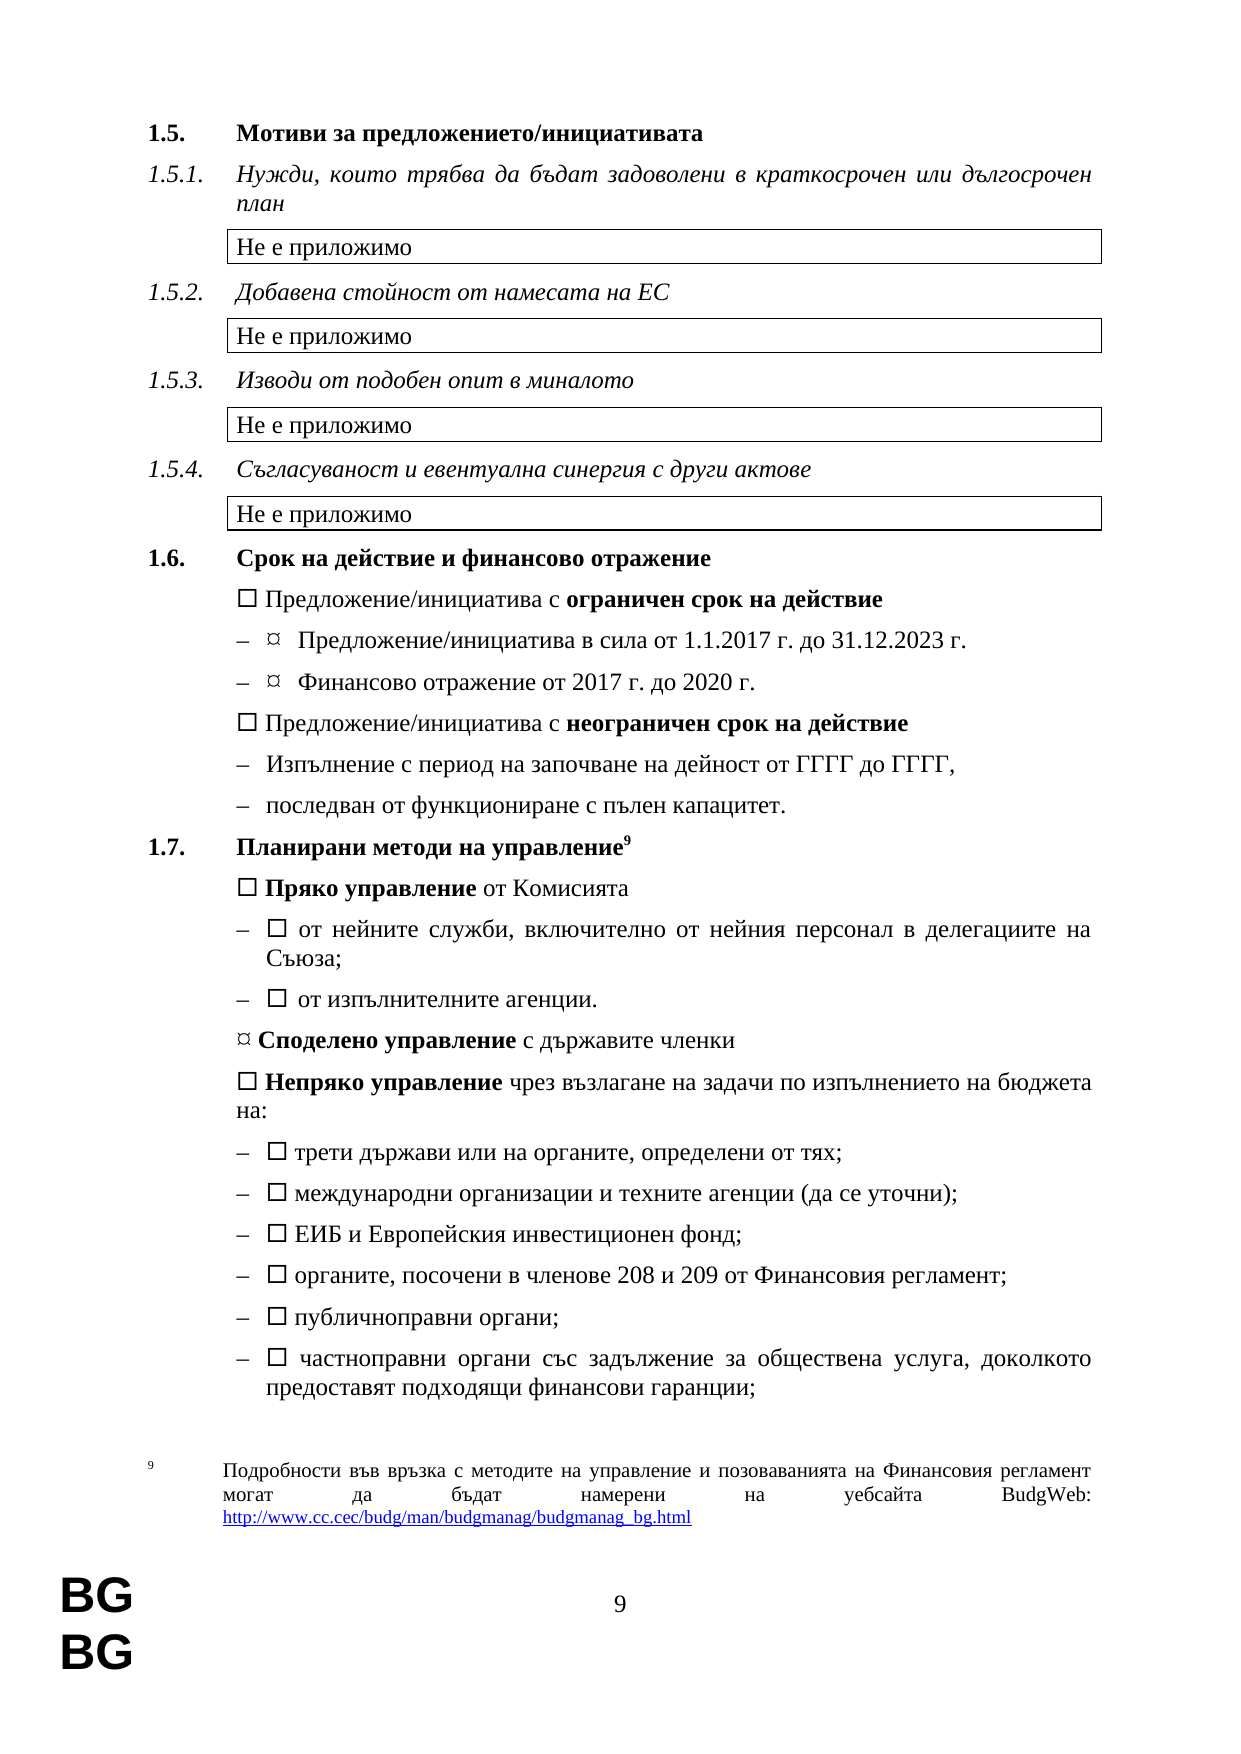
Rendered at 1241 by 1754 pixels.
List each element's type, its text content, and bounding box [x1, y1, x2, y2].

list последван от функциониране с пълен капацитет. [236, 791, 1092, 819]
subtitle 1.5.4. Съгласуваност и евентуална синергия с други актове [148, 454, 1092, 483]
text Споделено управление с държавите членки [236, 1026, 1092, 1054]
text Не е приложимо [228, 497, 1101, 529]
list ЕИБ и Европейския инвестиционен фонд; [236, 1219, 1092, 1248]
subtitle 1.5.3. Изводи от подобен опит в миналото [148, 366, 1092, 394]
text Пряко управление от Комисията [236, 873, 1092, 902]
subtitle 1.6. Срок на действие и финансово отражение [148, 543, 1092, 572]
subtitle 1.7. Планирани методи на управление [148, 832, 1092, 861]
subtitle 1.5.1. Нужди, които трябва да бъдат задоволени в краткосрочен или дългосрочен план [148, 159, 1092, 217]
list частноправни органи със задължение за обществена услуга, доколкото предоставят подходящи финансови гаранции; [236, 1343, 1092, 1401]
list Предложение/инициатива в сила от 1.1.2017 г. до 31.12.2023 г. [236, 626, 1092, 654]
subtitle 1.5. Мотиви за предложението/инициативата [148, 118, 1092, 147]
list Изпълнение с период на започване на дейност от ГГГГ до ГГГГ, [236, 749, 1092, 778]
subtitle 1.5.2. Добавена стойност от намесата на ЕС [148, 277, 1092, 306]
list органите, посочени в членове 208 и 209 от Финансовия регламент; [236, 1261, 1092, 1289]
list международни организации и техните агенции (да се уточни); [236, 1178, 1092, 1207]
list от изпълнителните агенции. [236, 984, 1092, 1013]
text Непряко управление чрез възлагане на задачи по изпълнението на бюджета на: [236, 1067, 1092, 1124]
list трети държави или на органите, определени от тях; [236, 1137, 1092, 1166]
list Финансово отражение от 2017 г. до 2020 г. [236, 667, 1092, 696]
list от нейните служби, включително от нейния персонал в делегациите на Съюза; [236, 914, 1092, 972]
list публичноправни органи; [236, 1302, 1092, 1331]
text Не е приложимо [228, 230, 1101, 263]
text Предложение/инициатива с ограничен срок на действие [236, 584, 1092, 613]
text Не е приложимо [228, 319, 1101, 352]
text Предложение/инициатива с неограничен срок на действие [236, 708, 1092, 737]
text Не е приложимо [228, 408, 1101, 441]
